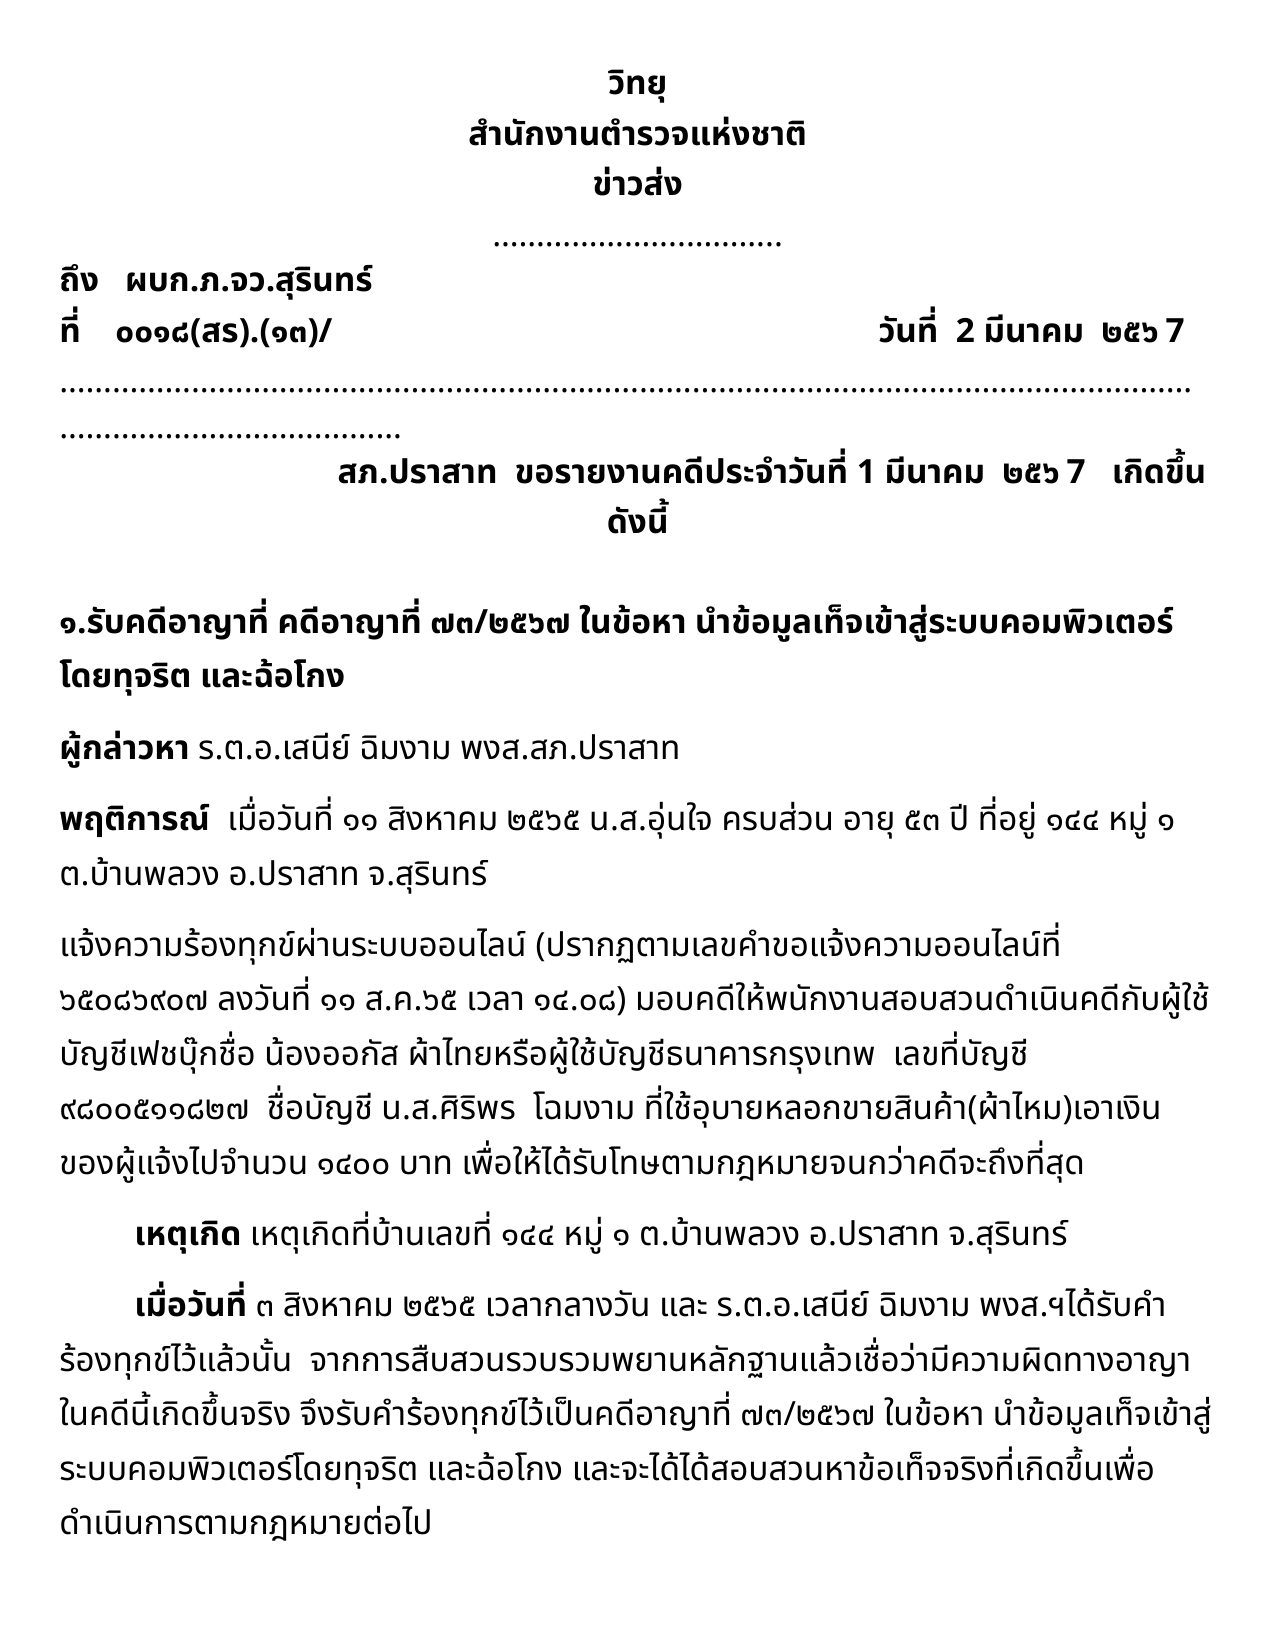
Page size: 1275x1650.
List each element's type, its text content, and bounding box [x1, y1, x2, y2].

text เหตุเกิด เหตุเกิดที่บ้านเลขที่ ๑๔๔ หมู่ ๑ ต.บ้านพลวง อ.ปราสาท จ.สุรินทร์ [59, 1210, 1216, 1260]
text สภ.ปราสาท ขอรายงานคดีประจำวันที่ 1 มีนาคม ๒๕๖7 เกิดขึ้นดังนี้ [59, 448, 1216, 549]
text ข่าวส่ง [59, 160, 1216, 210]
text แจ้งความร้องทุกข์ผ่านระบบออนไลน์ (ปรากฏตามเลขคำขอแจ้งความออนไลน์ที่ ๖๕๐๘๖๙๐๗ ลงวันที่ ๑๑ ส.ค.๖๕ เวลา ๑๔.๐๘) มอบคดีให้พนักงานสอบสวนดำเนินคดีกับผู้ใช้บัญชีเฟชบุ๊กชื่อ น้องออกัส ผ้าไทยหรือผู้ใช้บัญชีธนาคารกรุงเทพ เลขที่บัญชี ๙๘๐๐๕๑๑๘๒๗ ชื่อบัญชี น.ส.ศิริพร โฉมงาม ที่ใช้อุบายหลอกขายสินค้า(ผ้าไหม)เอาเงินของผู้แจ้งไปจำนวน ๑๔๐๐ บาท เพื่อให้ได้รับโทษตามกฎหมายจนกว่าคดีจะถึงที่สุด [59, 921, 1216, 1189]
text สำนักงานตำรวจแห่งชาติ [59, 109, 1216, 160]
text ที่ ๐๐๑๘(สร).(๑๓)/ วันที่ 2 มีนาคม ๒๕๖7 [59, 306, 1216, 357]
text ถึง ผบก.ภ.จว.สุรินทร์ [59, 256, 1216, 306]
text วิทยุ [59, 59, 1216, 109]
text ………………....……….. [59, 210, 1216, 256]
text …………………………………………………………………………………………………………………………………………………… [59, 357, 1216, 448]
text พฤติการณ์ เมื่อวันที่ ๑๑ สิงหาคม ๒๕๖๕ น.ส.อุ่นใจ ครบส่วน อายุ ๕๓ ปี ที่อยู่ ๑๔๔ หมู่ ๑ ต.บ้านพลวง อ.ปราสาท จ.สุรินทร์ [59, 795, 1216, 900]
text เมื่อวันที่ ๓ สิงหาคม ๒๕๖๕ เวลากลางวัน และ ร.ต.อ.เสนีย์ ฉิมงาม พงส.ฯได้รับคำร้องทุกข์ไว้แล้วนั้น จากการสืบสวนรวบรวมพยานหลักฐานแล้วเชื่อว่ามีความผิดทางอาญาในคดีนี้เกิดขึ้นจริง จึงรับคำร้องทุกข์ไว้เป็นคดีอาญาที่ ๗๓/๒๕๖๗ ในข้อหา นำข้อมูลเท็จเข้าสู่ระบบคอมพิวเตอร์โดยทุจริต และฉ้อโกง และจะได้ได้สอบสวนหาข้อเท็จจริงที่เกิดขึ้นเพื่อดำเนินการตามกฎหมายต่อไป [59, 1281, 1216, 1549]
text ๑.รับคดีอาญาที่ คดีอาญาที่ ๗๓/๒๕๖๗ ในข้อหา นำข้อมูลเท็จเข้าสู่ระบบคอมพิวเตอร์โดยทุจริต และฉ้อโกง [59, 598, 1216, 703]
text ผู้กล่าวหา ร.ต.อ.เสนีย์ ฉิมงาม พงส.สภ.ปราสาท [59, 723, 1216, 774]
